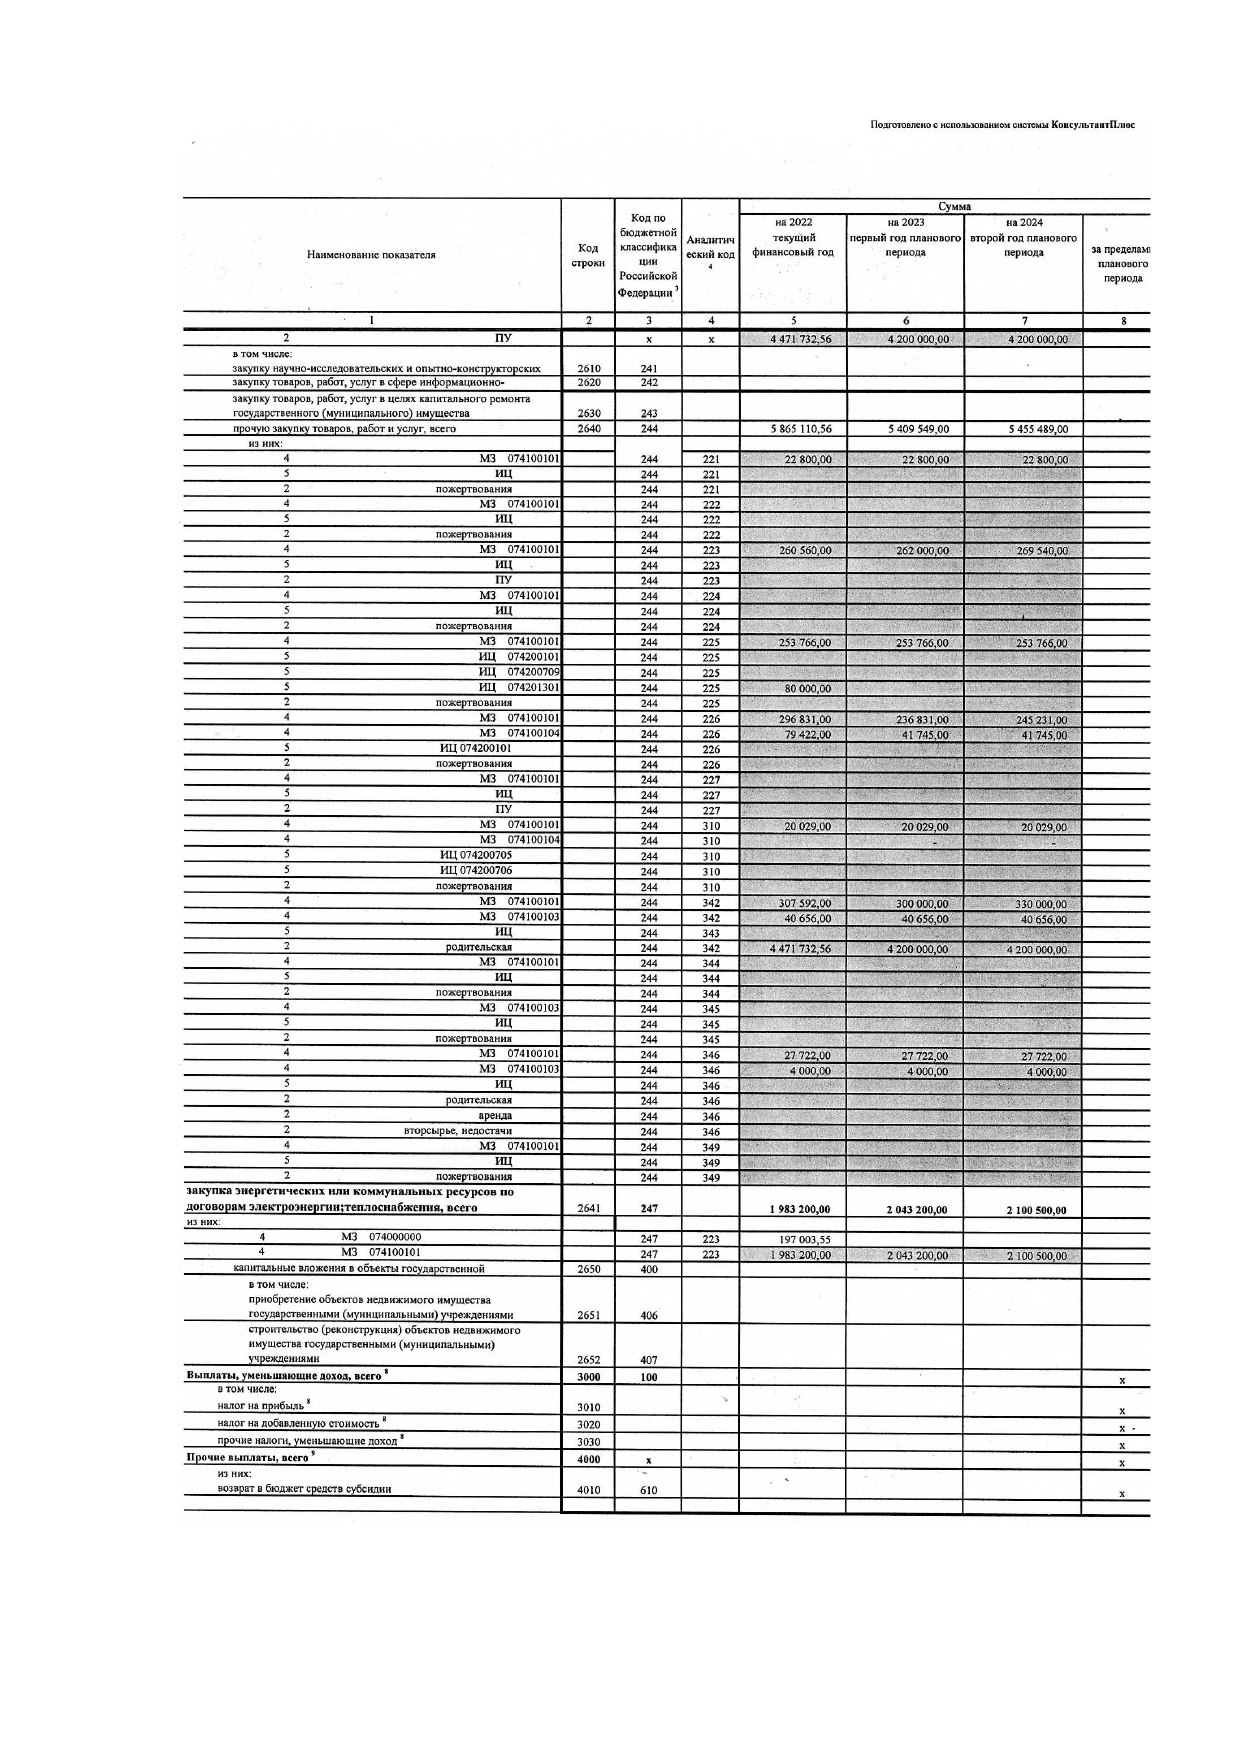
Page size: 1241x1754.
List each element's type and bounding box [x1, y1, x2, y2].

picture [177, 118, 1151, 1526]
